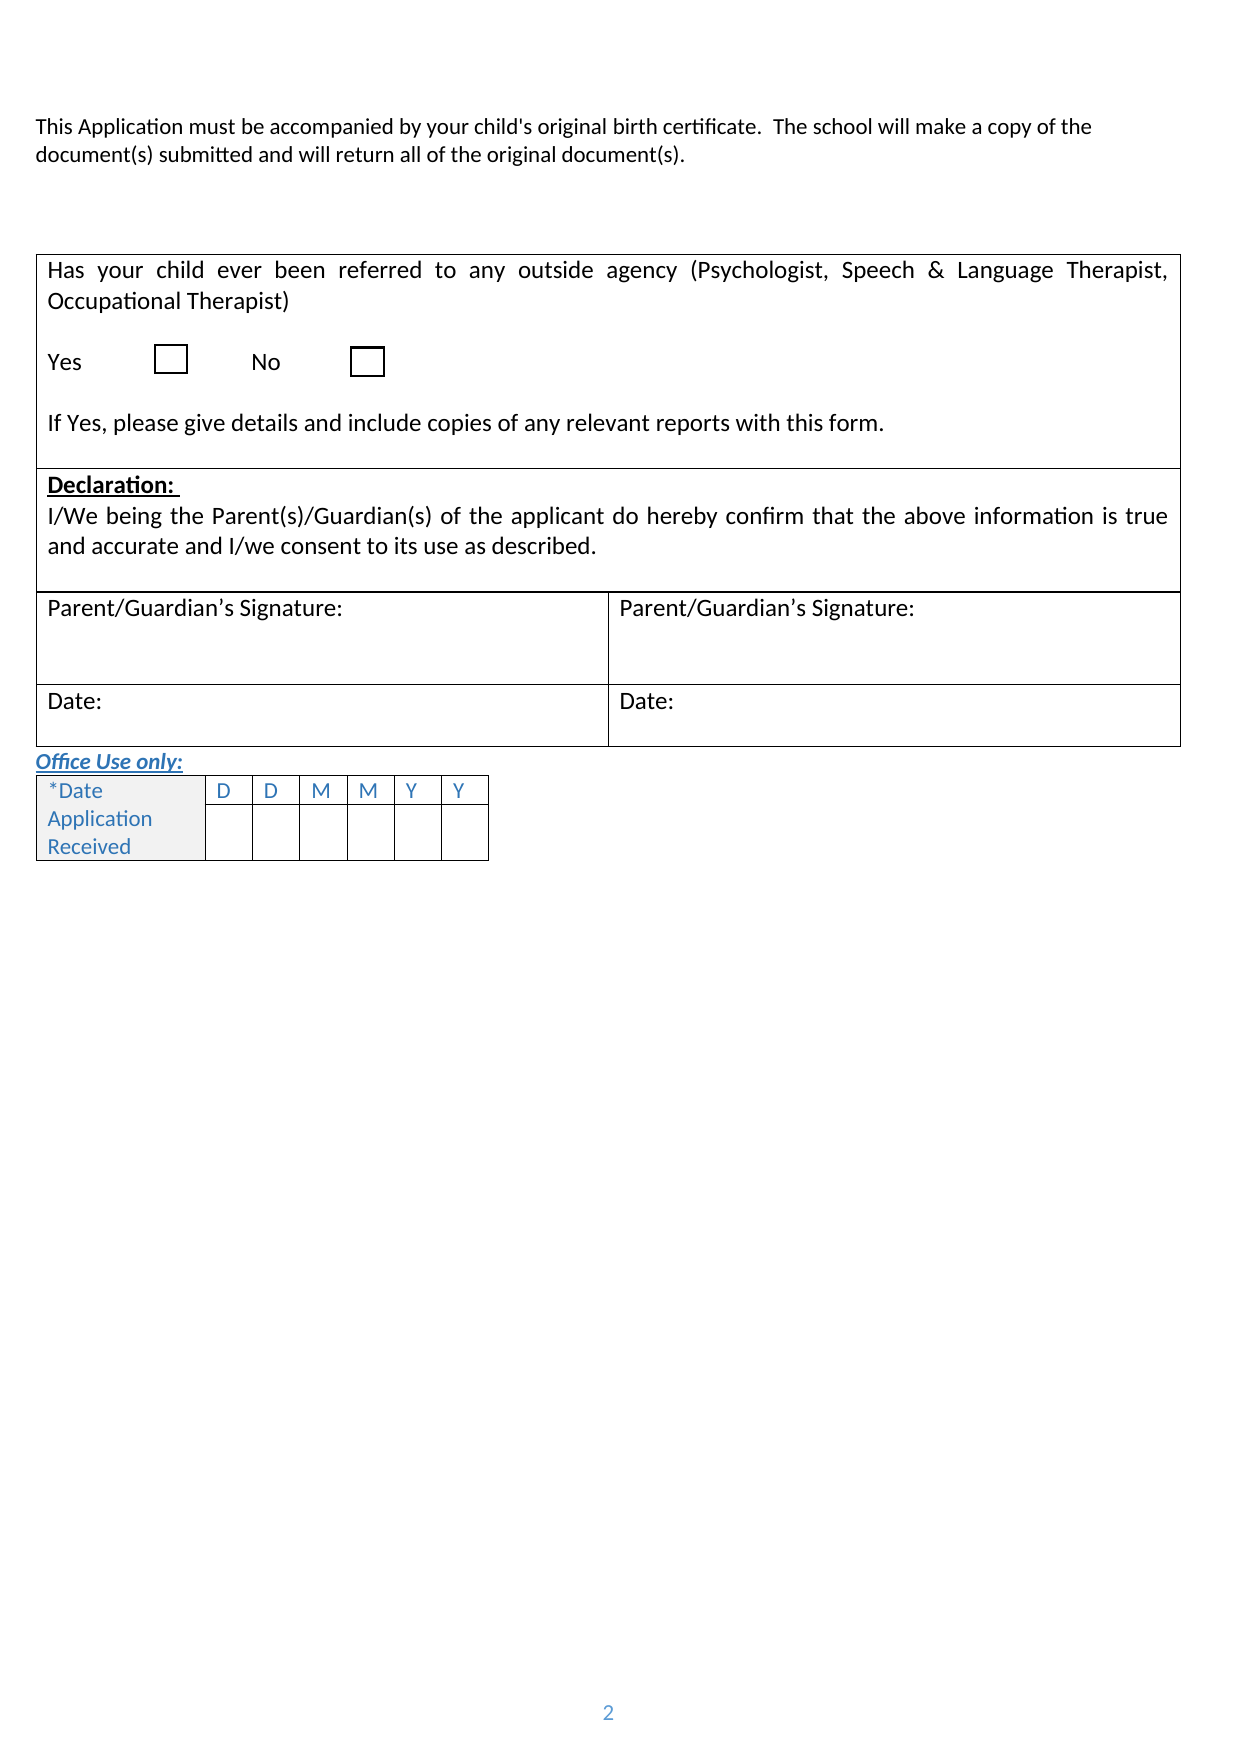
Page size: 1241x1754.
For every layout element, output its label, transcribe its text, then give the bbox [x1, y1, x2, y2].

table_header *Date Application Received [37, 776, 205, 860]
table_cell Parent/Guardian’s Signature: [37, 593, 608, 684]
table_cell Declaration: I/We being the Parent(s)/Guardian(s) of the applicant do hereby confirm that the above information is true and accurate and I/we consent to its use as described. [37, 469, 1180, 591]
table_header D [253, 776, 299, 804]
table_cell Date: [609, 685, 1180, 746]
table_cell [300, 805, 347, 860]
table_header M [348, 776, 394, 804]
table_cell [206, 805, 252, 860]
table_header Y [395, 776, 441, 804]
table_header D [206, 776, 252, 804]
table_cell [395, 805, 441, 860]
table_cell [348, 805, 394, 860]
table_cell [442, 805, 488, 860]
text This Application must be accompanied by your child's original birth certificate. The school will make a copy of the document(s) submitted and will return all of the original document(s). [35, 112, 1181, 168]
text Office Use only: [35, 747, 1181, 775]
table_cell Parent/Guardian’s Signature: [609, 593, 1180, 684]
table_header Y [442, 776, 488, 804]
table_cell [253, 805, 299, 860]
table_cell Date: [37, 685, 608, 746]
table_header Has your child ever been referred to any outside agency (Psychologist, Speech & Language Therapist, Occupational Therapist) Yes No If Yes, please give details and include copies of any relevant reports with this form. [37, 255, 1180, 468]
table_header M [300, 776, 347, 804]
